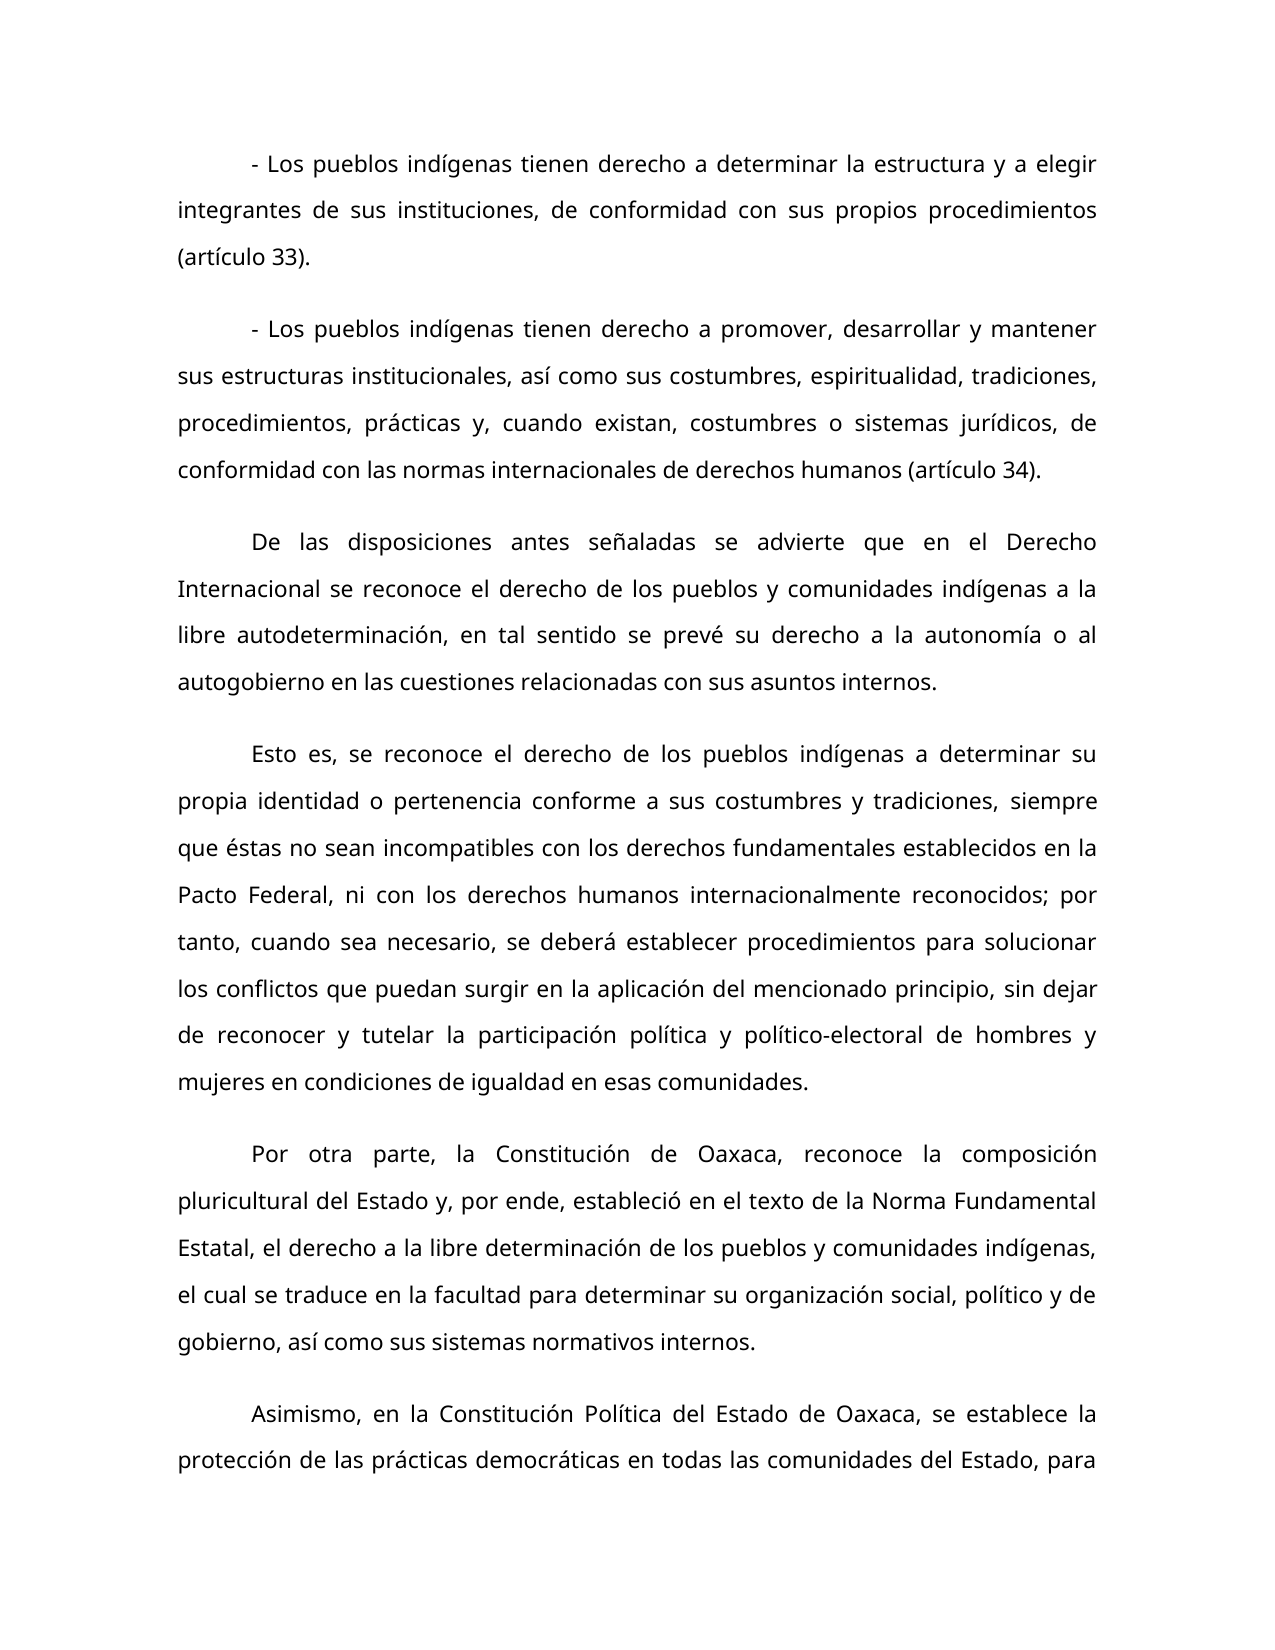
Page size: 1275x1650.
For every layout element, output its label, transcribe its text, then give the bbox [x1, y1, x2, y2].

text - Los pueblos indígenas tienen derecho a promover, desarrollar y mantener sus estructuras institucionales, así como sus costumbres, espiritualidad, tradiciones, procedimientos, prácticas y, cuando existan, costumbres o sistemas jurídicos, de conformidad con las normas internacionales de derechos humanos (artículo 34). [177, 313, 1098, 485]
text De las disposiciones antes señaladas se advierte que en el Derecho Internacional se reconoce el derecho de los pueblos y comunidades indígenas a la libre autodeterminación, en tal sentido se prevé su derecho a la autonomía o al autogobierno en las cuestiones relacionadas con sus asuntos internos. [177, 526, 1098, 698]
text Por otra parte, la Constitución de Oaxaca, reconoce la composición pluricultural del Estado y, por ende, estableció en el texto de la Norma Fundamental Estatal, el derecho a la libre determinación de los pueblos y comunidades indígenas, el cual se traduce en la facultad para determinar su organización social, político y de gobierno, así como sus sistemas normativos internos. [177, 1138, 1098, 1357]
text - Los pueblos indígenas tienen derecho a determinar la estructura y a elegir integrantes de sus instituciones, de conformidad con sus propios procedimientos (artículo 33). [177, 148, 1098, 273]
text Esto es, se reconoce el derecho de los pueblos indígenas a determinar su propia identidad o pertenencia conforme a sus costumbres y tradiciones, siempre que éstas no sean incompatibles con los derechos fundamentales establecidos en la Pacto Federal, ni con los derechos humanos internacionalmente reconocidos; por tanto, cuando sea necesario, se deberá establecer procedimientos para solucionar los conflictos que puedan surgir en la aplicación del mencionado principio, sin dejar de reconocer y tutelar la participación política y político-electoral de hombres y mujeres en condiciones de igualdad en esas comunidades. [177, 738, 1098, 1098]
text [177, 1398, 1098, 1476]
